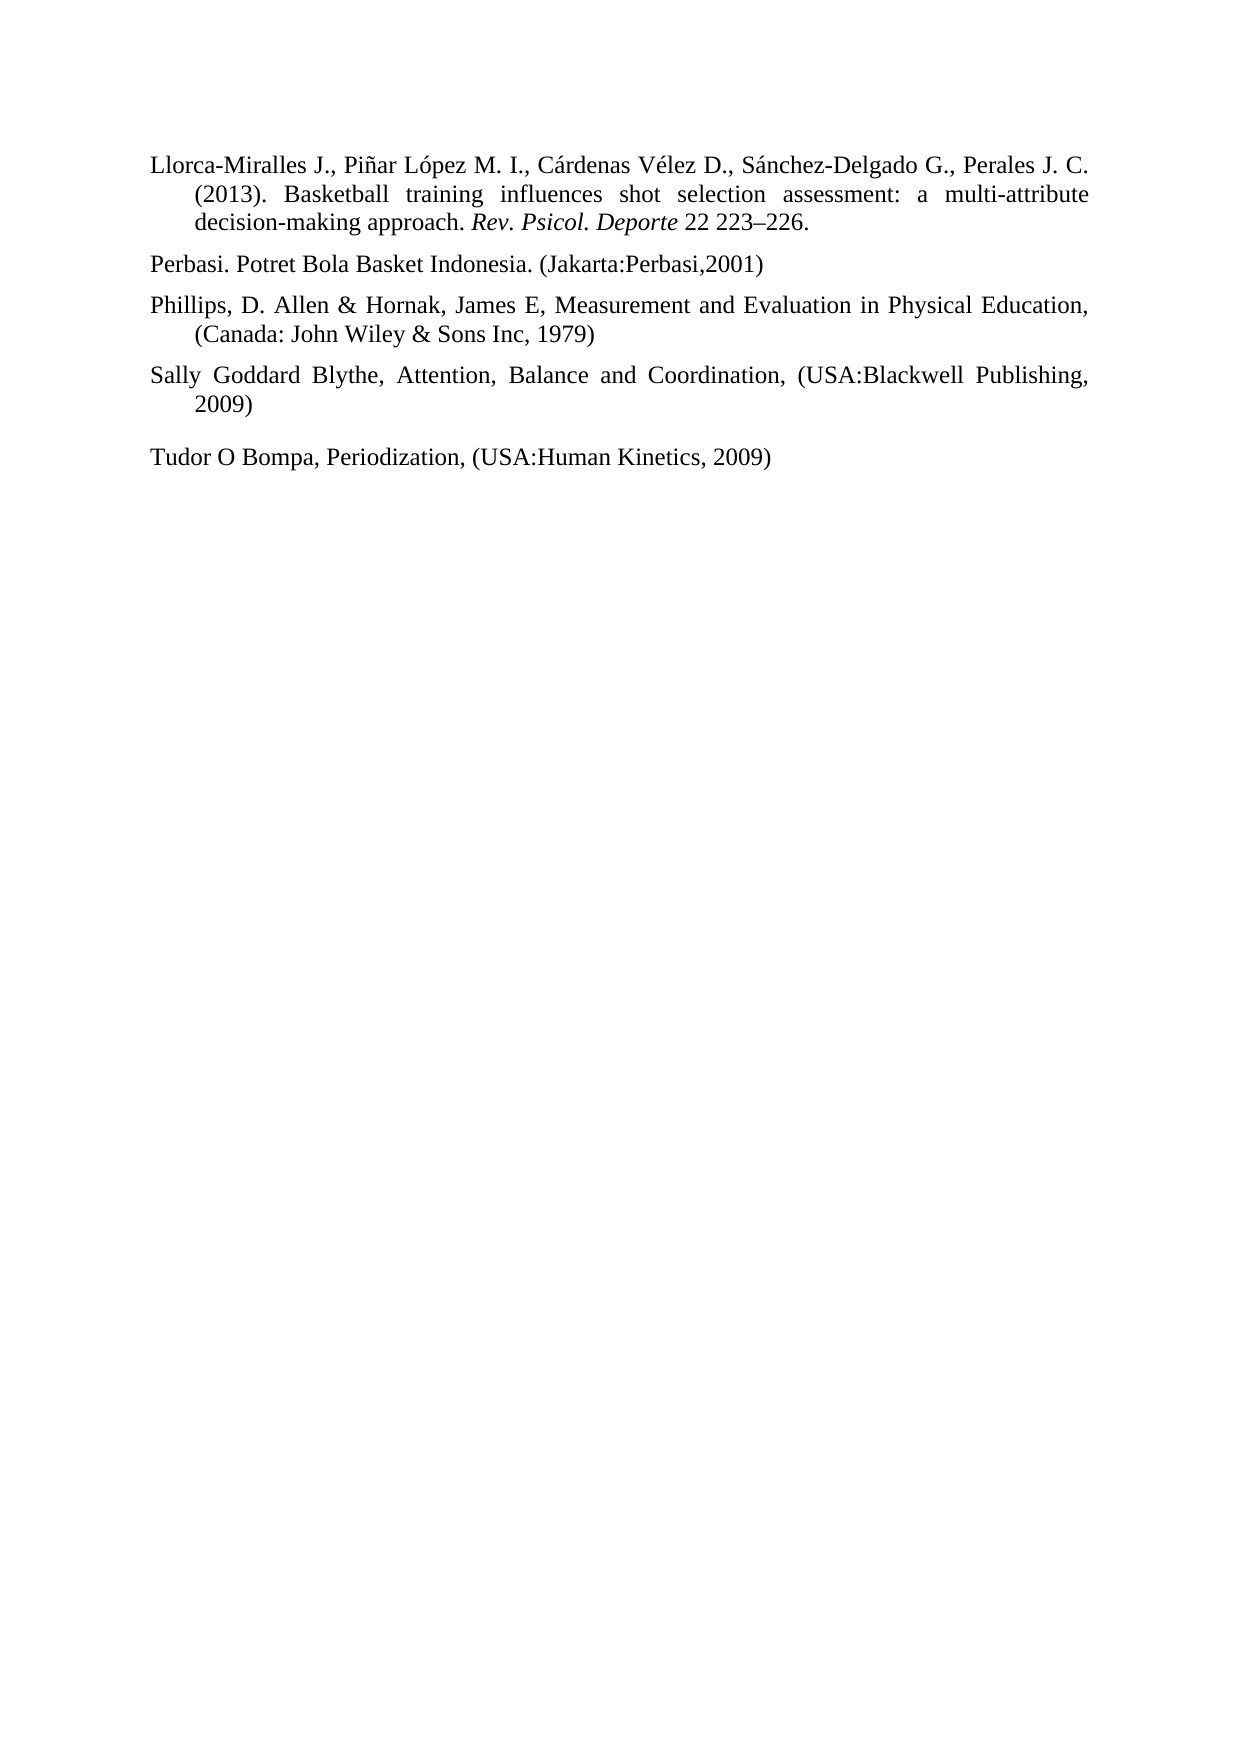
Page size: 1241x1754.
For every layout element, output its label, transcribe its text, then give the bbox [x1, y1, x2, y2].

text Tudor O Bompa, Periodization, (USA:Human Kinetics, 2009) [150, 442, 1090, 471]
text Phillips, D. Allen & Hornak, James E, Measurement and Evaluation in Physical Education, (Canada: John Wiley & Sons Inc, 1979) [150, 290, 1090, 347]
text Sally Goddard Blythe, Attention, Balance and Coordination, (USA:Blackwell Publishing, 2009) [150, 360, 1090, 417]
text Llorca-Miralles J., Piñar López M. I., Cárdenas Vélez D., Sánchez-Delgado G., Perales J. C. (2013). Basketball training influences shot selection assessment: a multi-attribute decision-making approach. Rev. Psicol. Deporte 22 223–226. [150, 150, 1090, 236]
text Perbasi. Potret Bola Basket Indonesia. (Jakarta:Perbasi,2001) [150, 249, 1090, 277]
